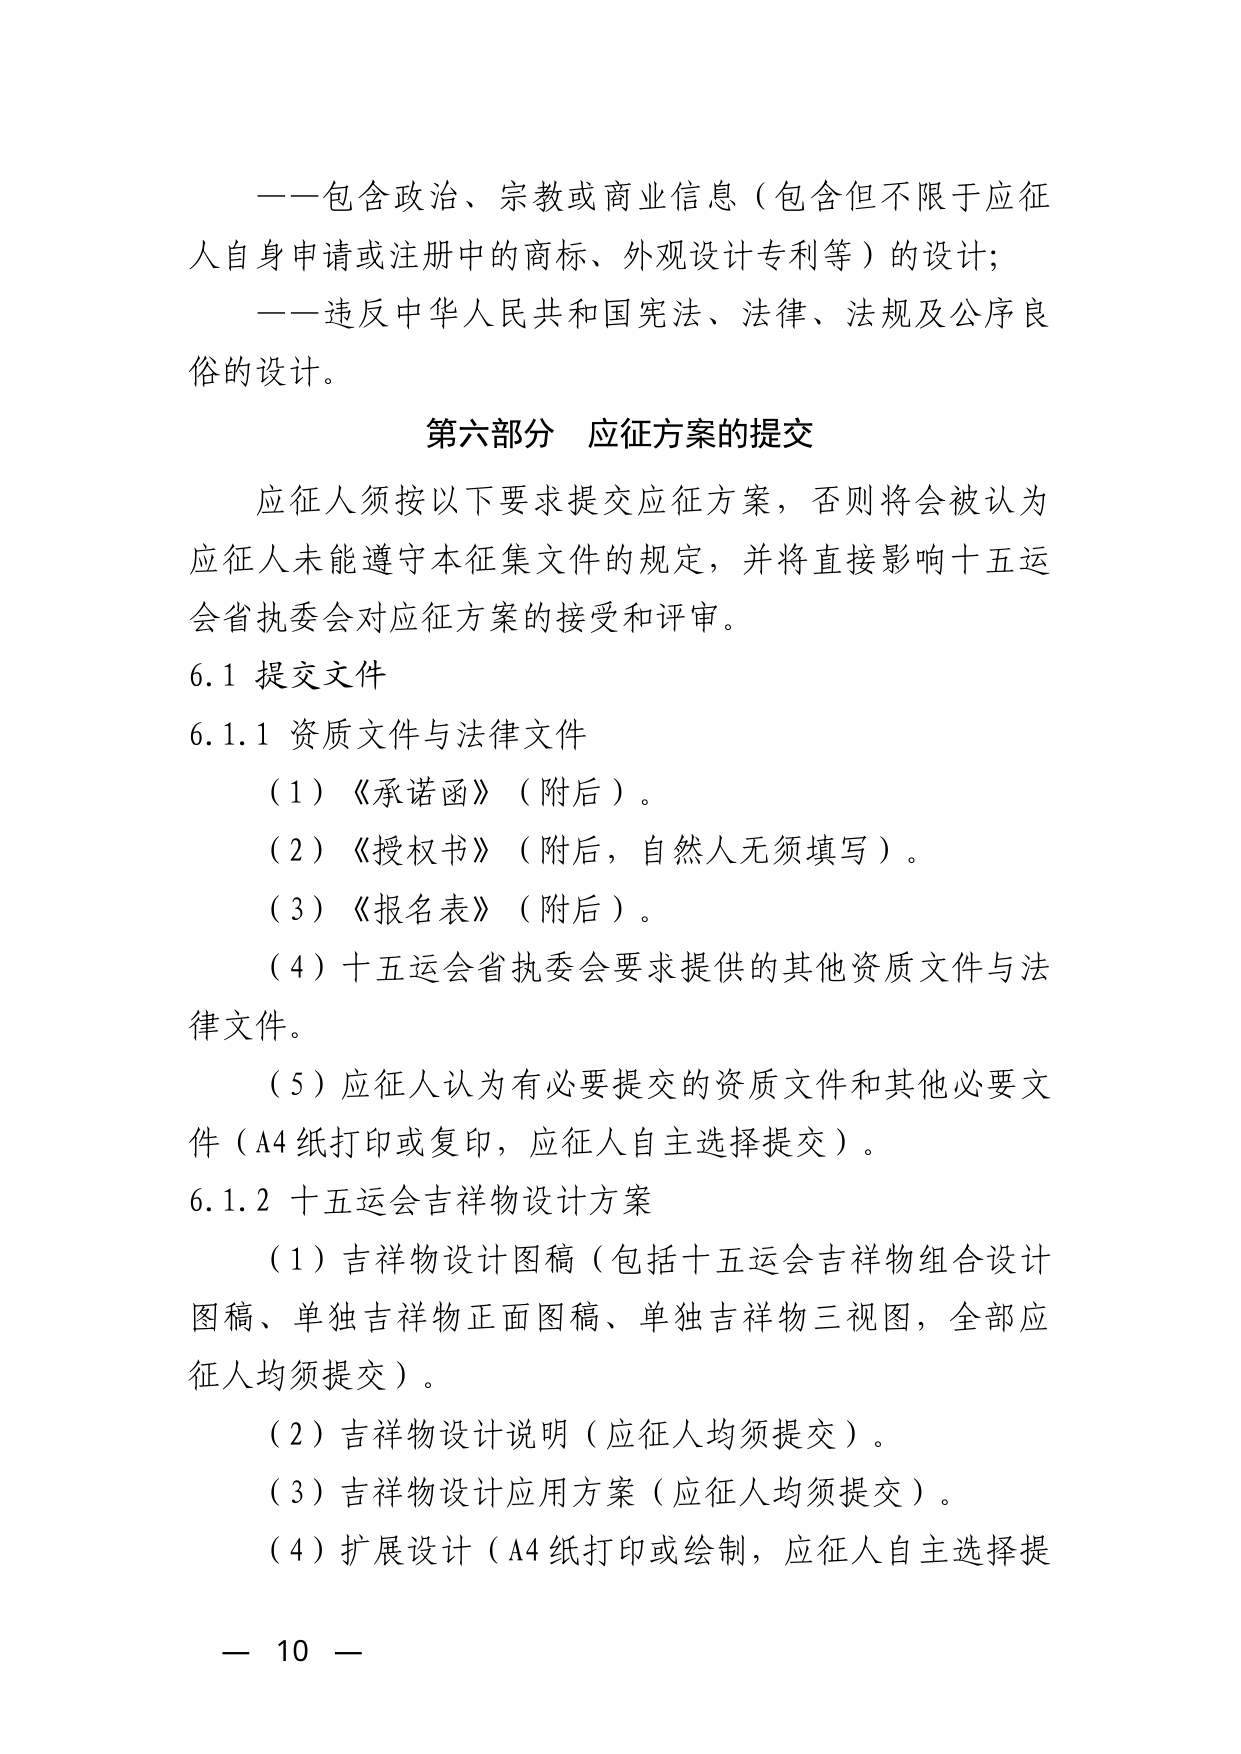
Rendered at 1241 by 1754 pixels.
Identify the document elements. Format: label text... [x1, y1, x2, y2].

text 6.1.2 十五运会吉祥物设计方案 [188, 1166, 1052, 1224]
text （1）《承诺函》（附后）。 [188, 758, 1052, 816]
text （2）吉祥物设计说明（应征人均须提交）。 [188, 1399, 1052, 1458]
text 应征人须按以下要求提交应征方案，否则将会被认为应征人未能遵守本征集文件的规定，并将直接影响十五运会省执委会对应征方案的接受和评审。 [188, 466, 1052, 641]
text （1）吉祥物设计图稿（包括十五运会吉祥物组合设计图稿、单独吉祥物正面图稿、单独吉祥物三视图，全部应征人均须提交）。 [188, 1224, 1052, 1399]
text 6.1 提交文件 [188, 641, 1052, 699]
text （2）《授权书》（附后，自然人无须填写）。 [188, 816, 1052, 874]
text ——包含政治、宗教或商业信息（包含但不限于应征人自身申请或注册中的商标、外观设计专利等）的设计； [188, 162, 1052, 279]
text ——违反中华人民共和国宪法、法律、法规及公序良俗的设计。 [188, 279, 1052, 395]
text 第六部分 应征方案的提交 [188, 412, 1052, 450]
text 6.1.1 资质文件与法律文件 [188, 699, 1052, 758]
text （3）吉祥物设计应用方案（应征人均须提交）。 [188, 1458, 1052, 1516]
text （3）《报名表》（附后）。 [188, 874, 1052, 933]
text （5）应征人认为有必要提交的资质文件和其他必要文件（A4纸打印或复印，应征人自主选择提交）。 [188, 1049, 1052, 1166]
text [188, 1516, 1052, 1574]
text （4）十五运会省执委会要求提供的其他资质文件与法律文件。 [188, 933, 1052, 1049]
